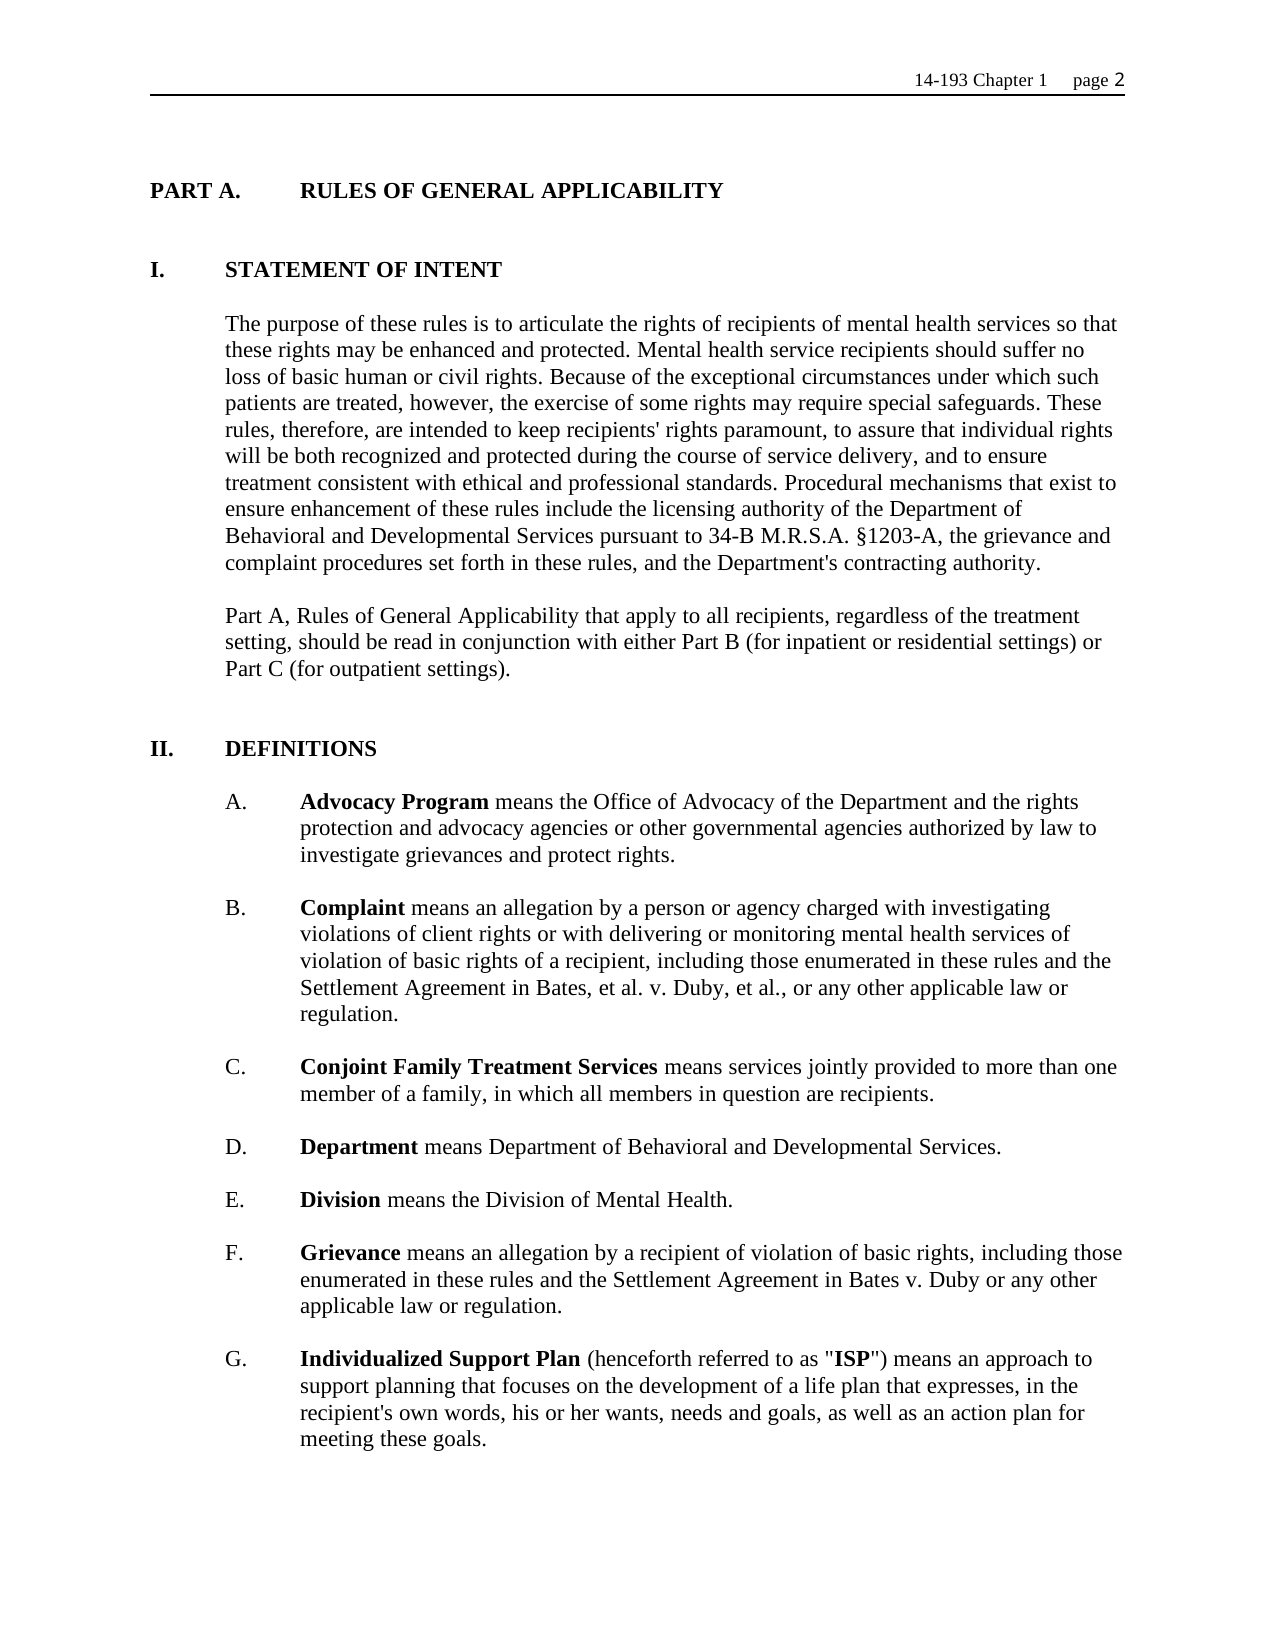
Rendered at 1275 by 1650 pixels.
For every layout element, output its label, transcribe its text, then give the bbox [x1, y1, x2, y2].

text Part A, Rules of General Applicability that apply to all recipients, regardless of the treatment setting, should be read in conjunction with either Part B (for inpatient or residential settings) or Part C (for outpatient settings). [150, 602, 1125, 681]
text G. Individualized Support Plan (henceforth referred to as "ISP") means an approach to support planning that focuses on the development of a life plan that expresses, in the recipient's own words, his or her wants, needs and goals, as well as an action plan for meeting these goals. [150, 1345, 1125, 1452]
text A. Advocacy Program means the Office of Advocacy of the Department and the rights protection and advocacy agencies or other governmental agencies authorized by law to investigate grievances and protect rights. [150, 787, 1125, 867]
text II. DEFINITIONS [150, 734, 1125, 761]
text F. Grievance means an allegation by a recipient of violation of basic rights, including those enumerated in these rules and the Settlement Agreement in Bates v. Duby or any other applicable law or regulation. [150, 1239, 1125, 1319]
text B. Complaint means an allegation by a person or agency charged with investigating violations of client rights or with delivering or monitoring mental health services of violation of basic rights of a recipient, including those enumerated in these rules and the Settlement Agreement in Bates, et al. v. Duby, et al., or any other applicable law or regulation. [150, 894, 1125, 1027]
text The purpose of these rules is to articulate the rights of recipients of mental health services so that these rights may be enhanced and protected. Mental health service recipients should suffer no loss of basic human or civil rights. Because of the exceptional circumstances under which such patients are treated, however, the exercise of some rights may require special safeguards. These rules, therefore, are intended to keep recipients' rights paramount, to assure that individual rights will be both recognized and protected during the course of service delivery, and to ensure treatment consistent with ethical and professional standards. Procedural mechanisms that exist to ensure enhancement of these rules include the licensing authority of the Department of Behavioral and Developmental Services pursuant to 34-B M.R.S.A. §1203-A, the grievance and complaint procedures set forth in these rules, and the Department's contracting authority. [150, 309, 1125, 575]
text D. Department means Department of Behavioral and Developmental Services. [150, 1133, 1125, 1159]
text I. STATEMENT OF INTENT [150, 256, 1125, 283]
text PART A. RULES OF GENERAL APPLICABILITY [150, 177, 1125, 203]
text E. Division means the Division of Mental Health. [150, 1186, 1125, 1212]
text C. Conjoint Family Treatment Services means services jointly provided to more than one member of a family, in which all members in question are recipients. [150, 1053, 1125, 1106]
